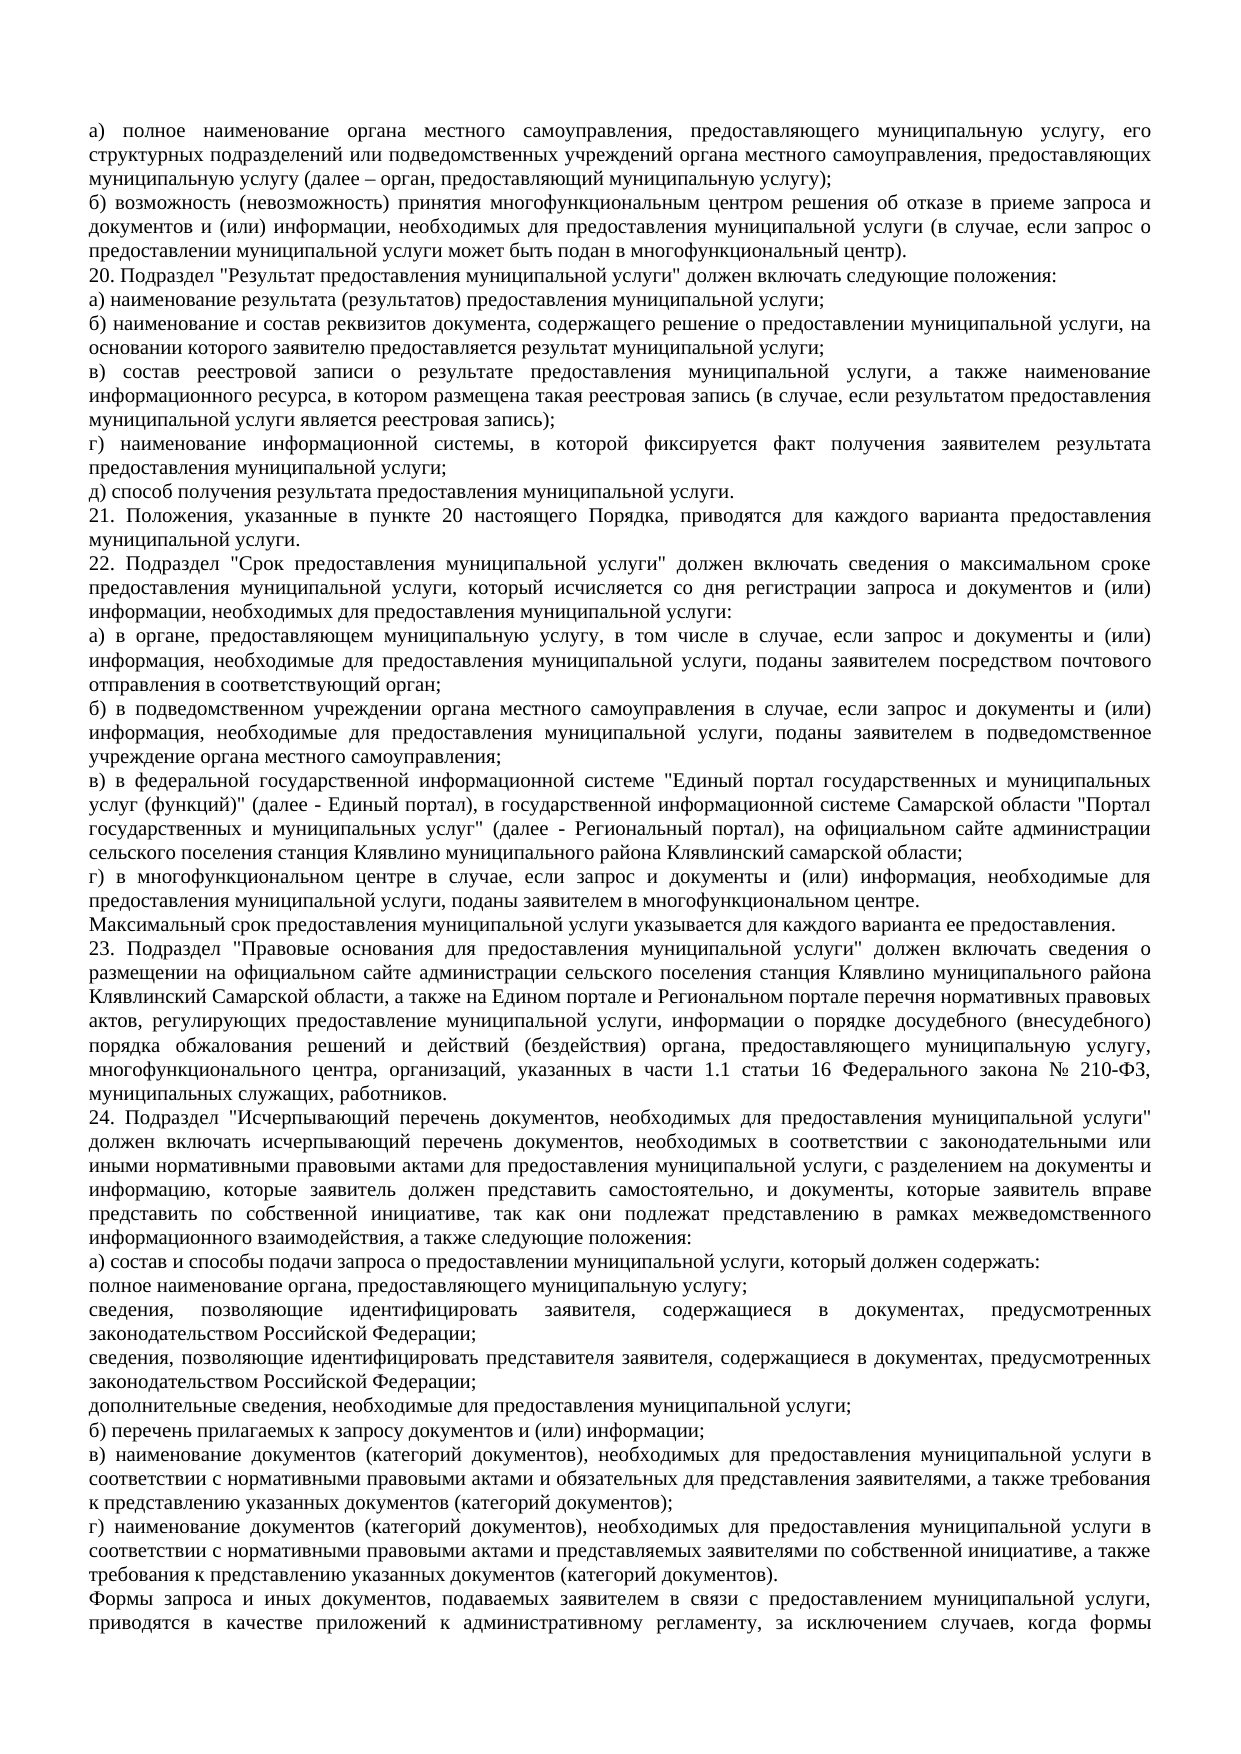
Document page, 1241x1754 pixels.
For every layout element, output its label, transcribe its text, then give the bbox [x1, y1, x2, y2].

text в) состав реестровой записи о результате предоставления муниципальной услуги, а также наименование информационного ресурса, в котором размещена такая реестровая запись (в случае, если результатом предоставления муниципальной услуги является реестровая запись); [89, 359, 1152, 431]
text сведения, позволяющие идентифицировать представителя заявителя, содержащиеся в документах, предусмотренных законодательством Российской Федерации; [89, 1345, 1152, 1393]
text а) состав и способы подачи запроса о предоставлении муниципальной услуги, который должен содержать: [89, 1249, 1152, 1273]
text 22. Подраздел "Срок предоставления муниципальной услуги" должен включать сведения о максимальном сроке предоставления муниципальной услуги, который исчисляется со дня регистрации запроса и документов и (или) информации, необходимых для предоставления муниципальной услуги: [89, 551, 1152, 623]
text 20. Подраздел "Результат предоставления муниципальной услуги" должен включать следующие положения: [89, 262, 1152, 287]
text г) наименование документов (категорий документов), необходимых для предоставления муниципальной услуги в соответствии с нормативными правовыми актами и представляемых заявителями по собственной инициативе, а также требования к представлению указанных документов (категорий документов). [89, 1514, 1152, 1586]
text д) способ получения результата предоставления муниципальной услуги. [89, 479, 1152, 503]
text в) наименование документов (категорий документов), необходимых для предоставления муниципальной услуги в соответствии с нормативными правовыми актами и обязательных для представления заявителями, а также требования к представлению указанных документов (категорий документов); [89, 1442, 1152, 1514]
text сведения, позволяющие идентифицировать заявителя, содержащиеся в документах, предусмотренных законодательством Российской Федерации; [89, 1297, 1152, 1345]
text в) в федеральной государственной информационной системе "Единый портал государственных и муниципальных услуг (функций)" (далее - Единый портал), в государственной информационной системе Самарской области "Портал государственных и муниципальных услуг" (далее - Региональный портал), на официальном сайте администрации сельского поселения станция Клявлино муниципального района Клявлинский самарской области; [89, 768, 1152, 864]
text а) в органе, предоставляющем муниципальную услугу, в том числе в случае, если запрос и документы и (или) информация, необходимые для предоставления муниципальной услуги, поданы заявителем посредством почтового отправления в соответствующий орган; [89, 623, 1152, 696]
text г) в многофункциональном центре в случае, если запрос и документы и (или) информация, необходимые для предоставления муниципальной услуги, поданы заявителем в многофункциональном центре. [89, 864, 1152, 912]
text а) наименование результата (результатов) предоставления муниципальной услуги; [89, 287, 1152, 311]
text 24. Подраздел "Исчерпывающий перечень документов, необходимых для предоставления муниципальной услуги" должен включать исчерпывающий перечень документов, необходимых в соответствии с законодательными или иными нормативными правовыми актами для предоставления муниципальной услуги, с разделением на документы и информацию, которые заявитель должен представить самостоятельно, и документы, которые заявитель вправе представить по собственной инициативе, так как они подлежат представлению в рамках межведомственного информационного взаимодействия, а также следующие положения: [89, 1105, 1152, 1249]
text дополнительные сведения, необходимые для предоставления муниципальной услуги; [89, 1393, 1152, 1417]
text 23. Подраздел "Правовые основания для предоставления муниципальной услуги" должен включать сведения о размещении на официальном сайте администрации сельского поселения станция Клявлино муниципального района Клявлинский Самарской области, а также на Едином портале и Региональном портале перечня нормативных правовых актов, регулирующих предоставление муниципальной услуги, информации о порядке досудебного (внесудебного) порядка обжалования решений и действий (бездействия) органа, предоставляющего муниципальную услугу, многофункционального центра, организаций, указанных в части 1.1 статьи 16 Федерального закона № 210-ФЗ, муниципальных служащих, работников. [89, 936, 1152, 1105]
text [89, 1586, 1152, 1634]
text 21. Положения, указанные в пункте 20 настоящего Порядка, приводятся для каждого варианта предоставления муниципальной услуги. [89, 503, 1152, 551]
text б) наименование и состав реквизитов документа, содержащего решение о предоставлении муниципальной услуги, на основании которого заявителю предоставляется результат муниципальной услуги; [89, 311, 1152, 359]
text а) полное наименование органа местного самоуправления, предоставляющего муниципальную услугу, его структурных подразделений или подведомственных учреждений органа местного самоуправления, предоставляющих муниципальную услугу (далее – орган, предоставляющий муниципальную услугу); [89, 118, 1152, 190]
text б) возможность (невозможность) принятия многофункциональным центром решения об отказе в приеме запроса и документов и (или) информации, необходимых для предоставления муниципальной услуги (в случае, если запрос о предоставлении муниципальной услуги может быть подан в многофункциональный центр). [89, 190, 1152, 262]
text б) в подведомственном учреждении органа местного самоуправления в случае, если запрос и документы и (или) информация, необходимые для предоставления муниципальной услуги, поданы заявителем в подведомственное учреждение органа местного самоуправления; [89, 696, 1152, 768]
text г) наименование информационной системы, в которой фиксируется факт получения заявителем результата предоставления муниципальной услуги; [89, 431, 1152, 479]
text б) перечень прилагаемых к запросу документов и (или) информации; [89, 1417, 1152, 1442]
text полное наименование органа, предоставляющего муниципальную услугу; [89, 1273, 1152, 1297]
text Максимальный срок предоставления муниципальной услуги указывается для каждого варианта ее предоставления. [89, 912, 1152, 936]
